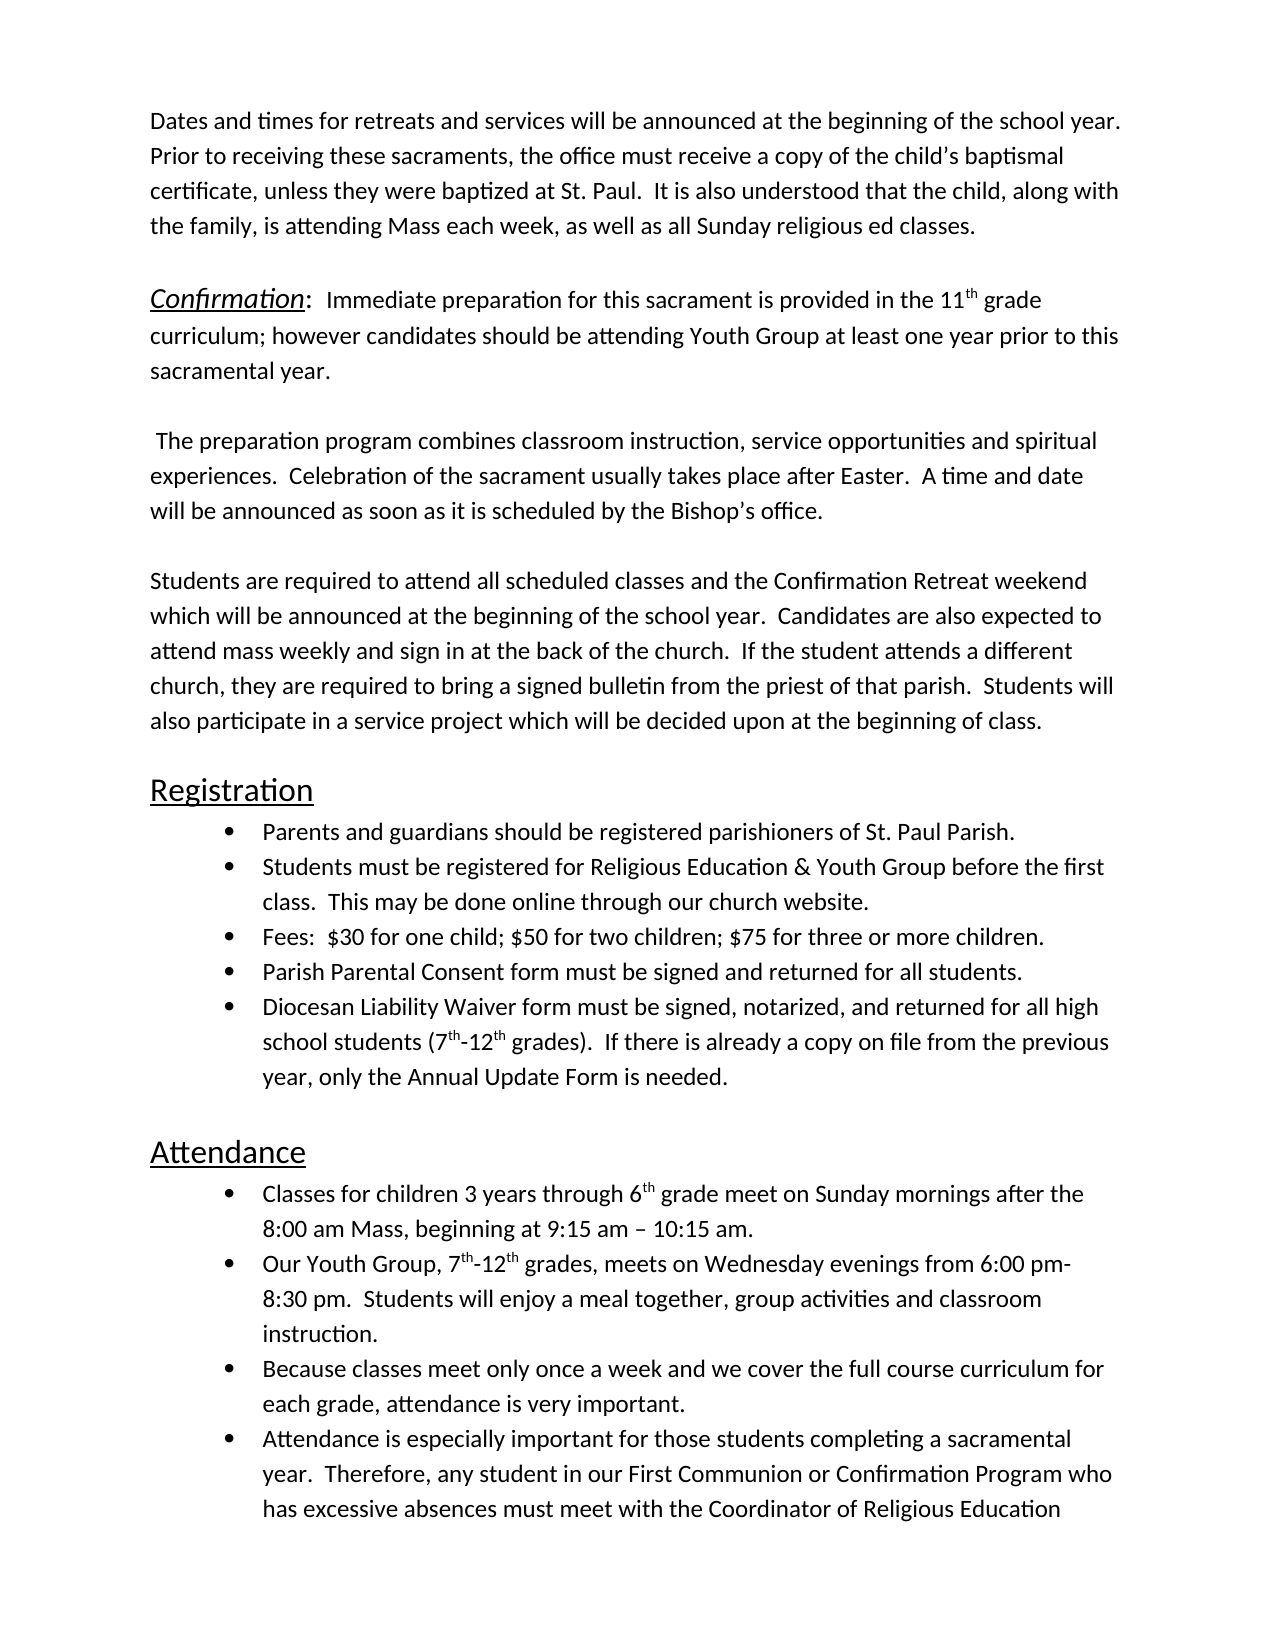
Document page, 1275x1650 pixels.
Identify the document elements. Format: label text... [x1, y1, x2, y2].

text The preparation program combines classroom instruction, service opportunities and spiritual experiences. Celebration of the sacrament usually takes place after Easter. A time and date will be announced as soon as it is scheduled by the Bishop’s office. [150, 425, 1125, 526]
list Fees: $30 for one child; $50 for two children; $75 for three or more children. [225, 921, 1125, 952]
text Registration [150, 769, 1125, 810]
text Attendance [150, 1131, 1125, 1172]
text Students are required to attend all scheduled classes and the Confirmation Retreat weekend which will be announced at the beginning of the school year. Candidates are also expected to attend mass weekly and sign in at the back of the church. If the student attends a different church, they are required to bring a signed bulletin from the priest of that parish. Students will also participate in a service project which will be decided upon at the beginning of class. [150, 565, 1125, 736]
list Classes for children 3 years through 6th grade meet on Sunday mornings after the 8:00 am Mass, beginning at 9:15 am – 10:15 am. [225, 1178, 1125, 1243]
list Parents and guardians should be registered parishioners of St. Paul Parish. [225, 816, 1125, 847]
list Parish Parental Consent form must be signed and returned for all students. [225, 956, 1125, 987]
text Dates and times for retreats and services will be announced at the beginning of the school year. Prior to receiving these sacraments, the office must receive a copy of the child’s baptismal certificate, unless they were baptized at St. Paul. It is also understood that the child, along with the family, is attending Mass each week, as well as all Sunday religious ed classes. [150, 105, 1125, 241]
text Confirmation: Immediate preparation for this sacrament is provided in the 11th grade curriculum; however candidates should be attending Youth Group at least one year prior to this sacramental year. [150, 280, 1125, 386]
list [225, 1423, 1125, 1523]
list Our Youth Group, 7th-12th grades, meets on Wednesday evenings from 6:00 pm- [225, 1248, 1125, 1278]
list Students must be registered for Religious Education & Youth Group before the first class. This may be done online through our church website. [225, 851, 1125, 917]
list Diocesan Liability Waiver form must be signed, notarized, and returned for all high school students (7th-12th grades). If there is already a copy on file from the previous year, only the Annual Update Form is needed. [225, 991, 1125, 1092]
list Because classes meet only once a week and we cover the full course curriculum for each grade, attendance is very important. [225, 1353, 1125, 1418]
list 8:30 pm. Students will enjoy a meal together, group activities and classroom instruction. [262, 1283, 1125, 1348]
